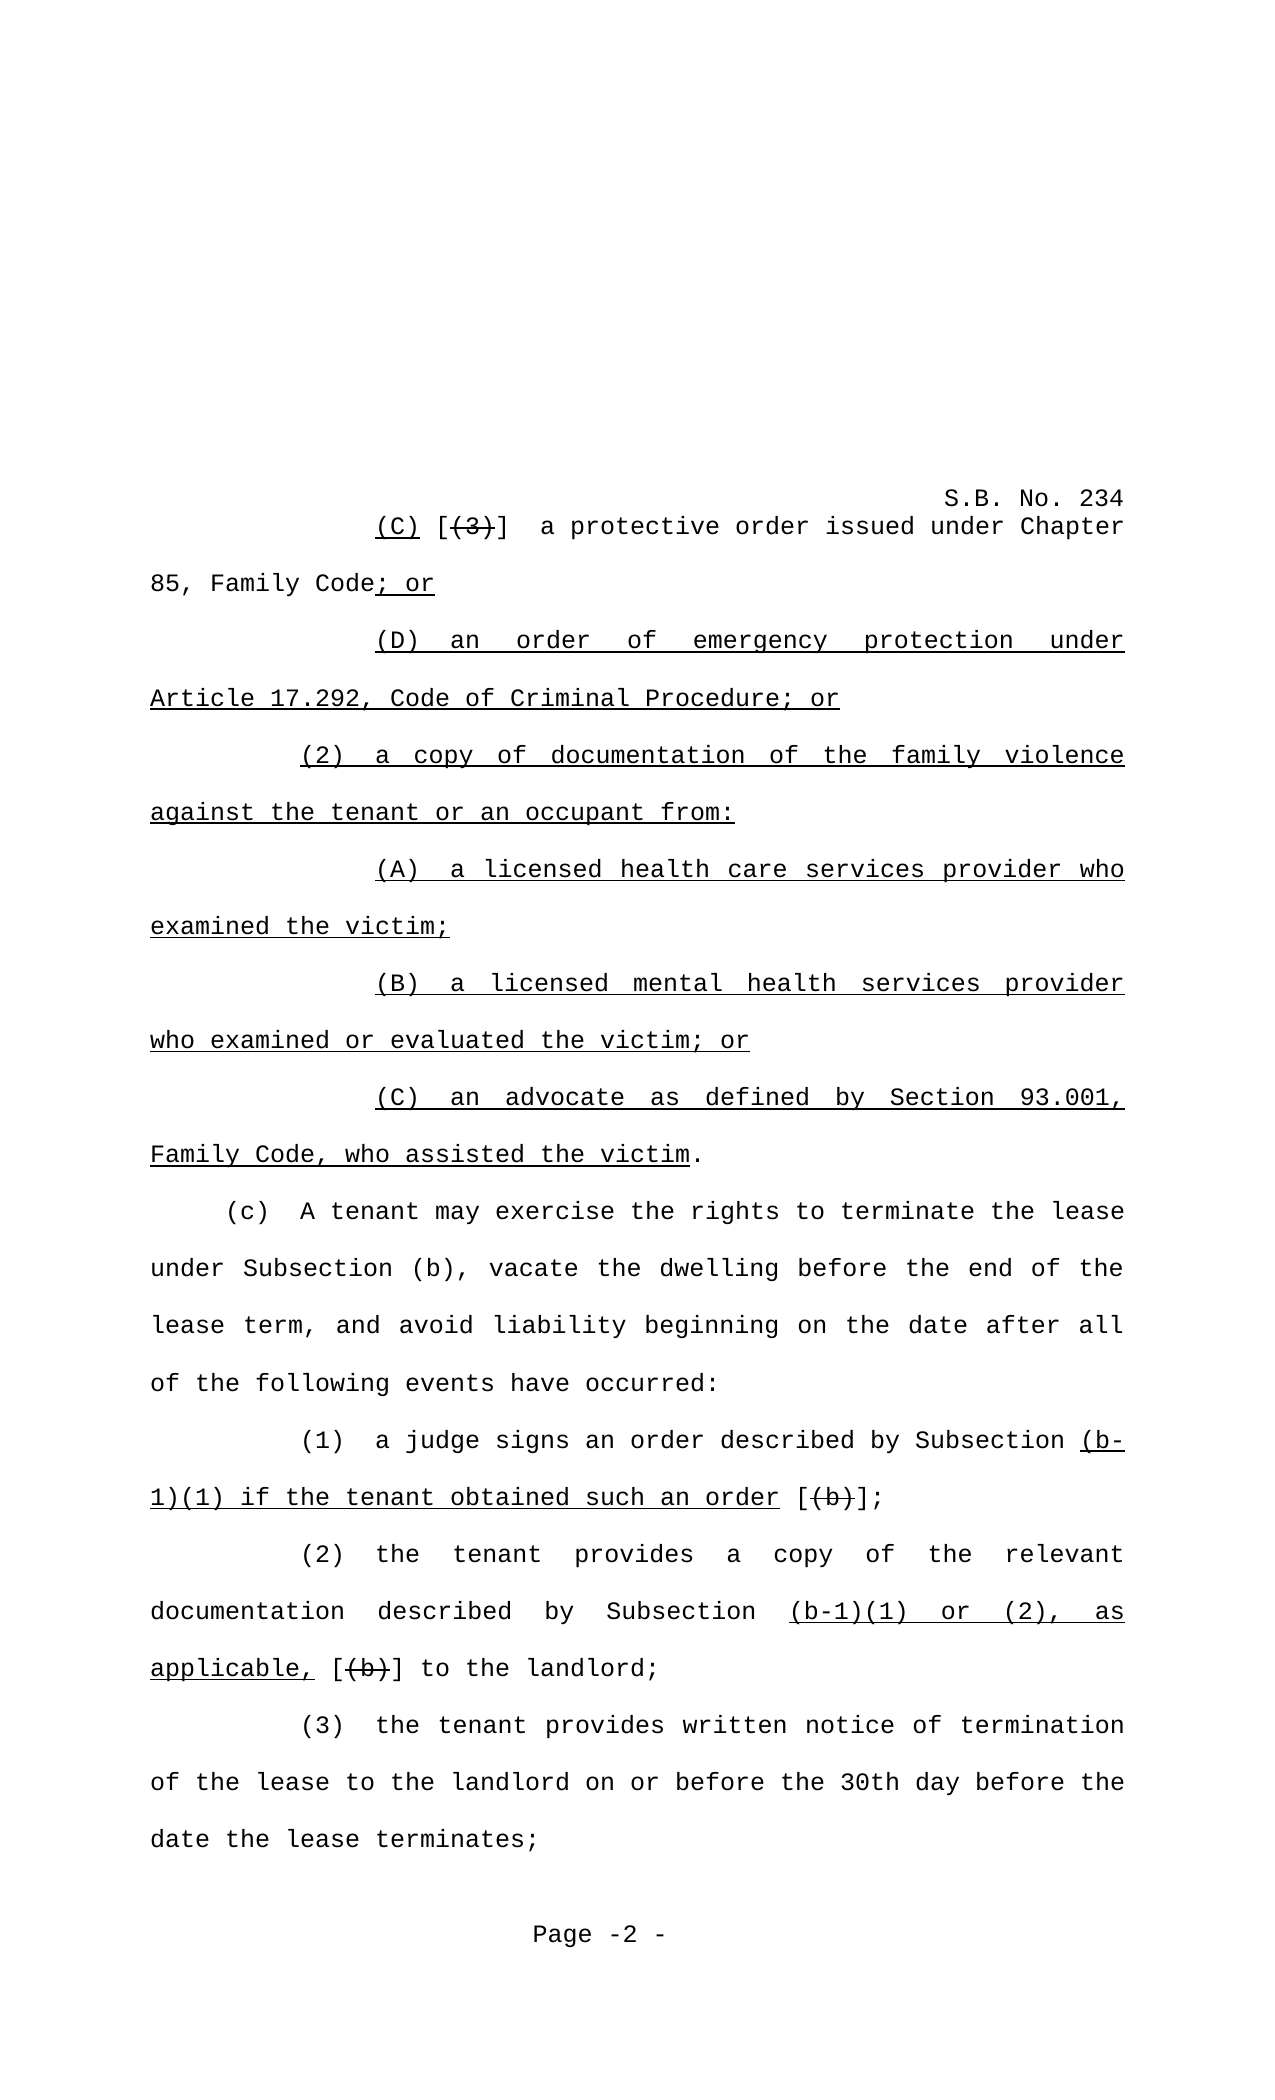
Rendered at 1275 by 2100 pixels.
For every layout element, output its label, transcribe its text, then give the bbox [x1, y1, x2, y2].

text (2) a copy of documentation of the family violence against the tenant or an occupant from: [150, 742, 1125, 828]
text (1) a judge signs an order described by Subsection (b-1)(1) if the tenant obtained such an order [(b)]; [150, 1427, 1125, 1513]
text (c) A tenant may exercise the rights to terminate the lease under Subsection (b), vacate the dwelling before the end of the lease term, and avoid liability beginning on the date after all of the following events have occurred: [150, 1199, 1125, 1398]
text (B) a licensed mental health services provider who examined or evaluated the victim; or [150, 970, 1125, 1056]
text (C) [(3)] a protective order issued under Chapter 85, Family Code; or [150, 514, 1125, 599]
text (C) an advocate as defined by Section 93.001, Family Code, who assisted the victim. [150, 1084, 1125, 1170]
text (A) a licensed health care services provider who examined the victim; [150, 856, 1125, 942]
text (D) an order of emergency protection under Article 17.292, Code of Criminal Procedure; or [150, 628, 1125, 713]
text (2) the tenant provides a copy of the relevant documentation described by Subsection (b-1)(1) or (2), as applicable, [(b)] to the landlord; [150, 1541, 1125, 1684]
text (3) the tenant provides written notice of termination of the lease to the landlord on or before the 30th day before the date the lease terminates; [150, 1712, 1125, 1855]
